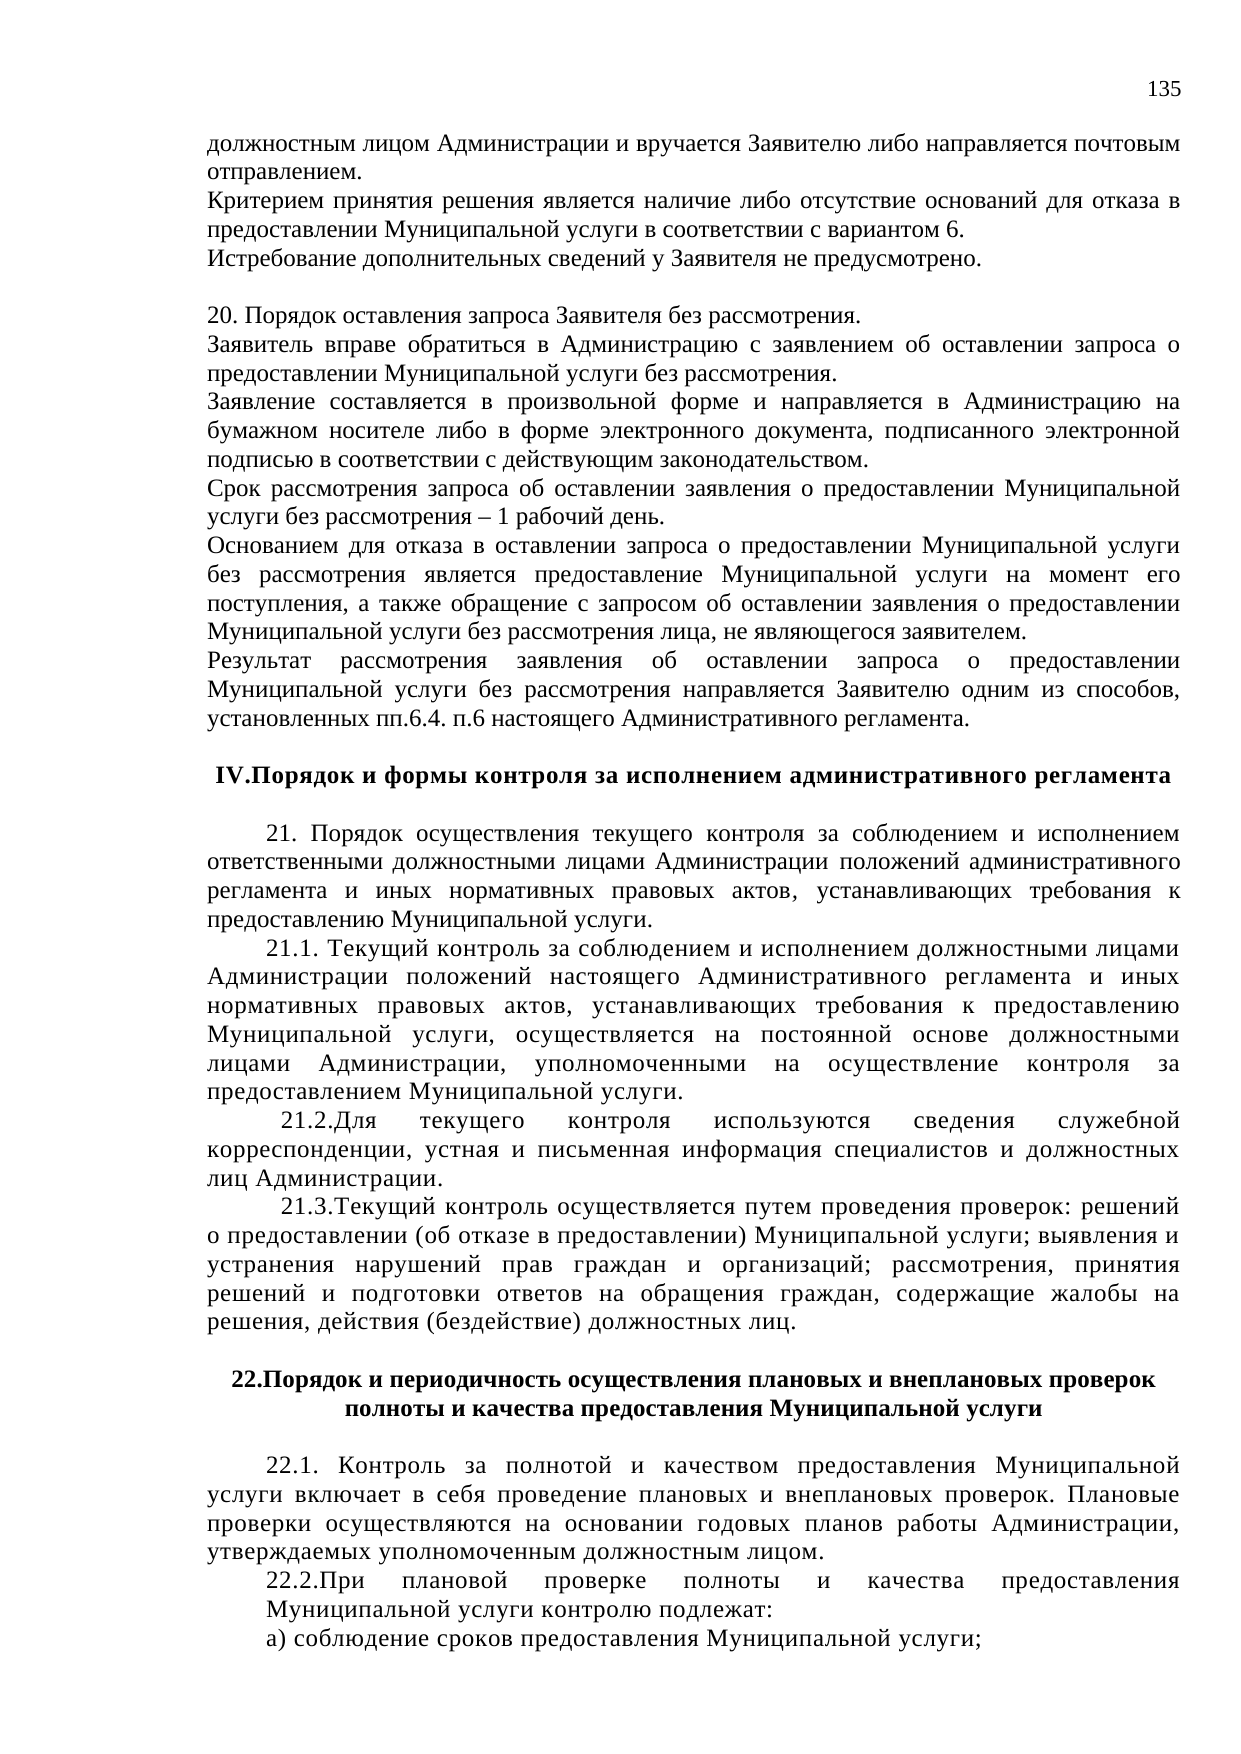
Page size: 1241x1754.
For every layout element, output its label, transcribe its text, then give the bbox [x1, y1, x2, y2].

text Заявитель вправе обратиться в Администрацию с заявлением об оставлении запроса о предоставлении Муниципальной услуги без рассмотрения. [207, 329, 1181, 386]
text 21.2.Для текущего контроля используются сведения служебной корреспонденции, устная и письменная информация специалистов и должностных лиц Администрации. [207, 1105, 1181, 1191]
text 21. Порядок осуществления текущего контроля за соблюдением и исполнением ответственными должностными лицами Администрации положений административного регламента и иных нормативных правовых актов, устанавливающих требования к предоставлению Муниципальной услуги. [207, 818, 1181, 933]
text Заявление составляется в произвольной форме и направляется в Администрацию на бумажном носителе либо в форме электронного документа, подписанного электронной подписью в соответствии с действующим законодательством. [207, 386, 1181, 473]
text Срок рассмотрения запроса об оставлении заявления о предоставлении Муниципальной услуги без рассмотрения – 1 рабочий день. [207, 473, 1181, 530]
text IV.Порядок и формы контроля за исполнением административного регламента [207, 760, 1181, 789]
text 22.Порядок и периодичность осуществления плановых и внеплановых проверок полноты и качества предоставления Муниципальной услуги [207, 1364, 1181, 1421]
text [207, 128, 1181, 185]
text Критерием принятия решения является наличие либо отсутствие оснований для отказа в предоставлении Муниципальной услуги в соответствии с вариантом 6. [207, 185, 1181, 243]
text 22.2.При плановой проверке полноты и качества предоставления Муниципальной услуги контролю подлежат: [266, 1565, 1181, 1623]
text 22.1. Контроль за полнотой и качеством предоставления Муниципальной услуги включает в себя проведение плановых и внеплановых проверок. Плановые проверки осуществляются на основании годовых планов работы Администрации, утверждаемых уполномоченным должностным лицом. [207, 1450, 1181, 1565]
text Основанием для отказа в оставлении запроса о предоставлении Муниципальной услуги без рассмотрения является предоставление Муниципальной услуги на момент его поступления, а также обращение с запросом об оставлении заявления о предоставлении Муниципальной услуги без рассмотрения лица, не являющегося заявителем. [207, 530, 1181, 645]
text 20. Порядок оставления запроса Заявителя без рассмотрения. [207, 300, 1181, 329]
text 21.3.Текущий контроль осуществляется путем проведения проверок: решений о предоставлении (об отказе в предоставлении) Муниципальной услуги; выявления и устранения нарушений прав граждан и организаций; рассмотрения, принятия решений и подготовки ответов на обращения граждан, содержащие жалобы на решения, действия (бездействие) должностных лиц. [207, 1191, 1181, 1335]
text а) соблюдение сроков предоставления Муниципальной услуги; [207, 1623, 1181, 1651]
text Результат рассмотрения заявления об оставлении запроса о предоставлении Муниципальной услуги без рассмотрения направляется Заявителю одним из способов, установленных пп.6.4. п.6 настоящего Административного регламента. [207, 645, 1181, 731]
text Истребование дополнительных сведений у Заявителя не предусмотрено. [207, 243, 1181, 271]
text 21.1. Текущий контроль за соблюдением и исполнением должностными лицами Администрации положений настоящего Административного регламента и иных нормативных правовых актов, устанавливающих требования к предоставлению Муниципальной услуги, осуществляется на постоянной основе должностными лицами Администрации, уполномоченными на осуществление контроля за предоставлением Муниципальной услуги. [207, 933, 1181, 1105]
